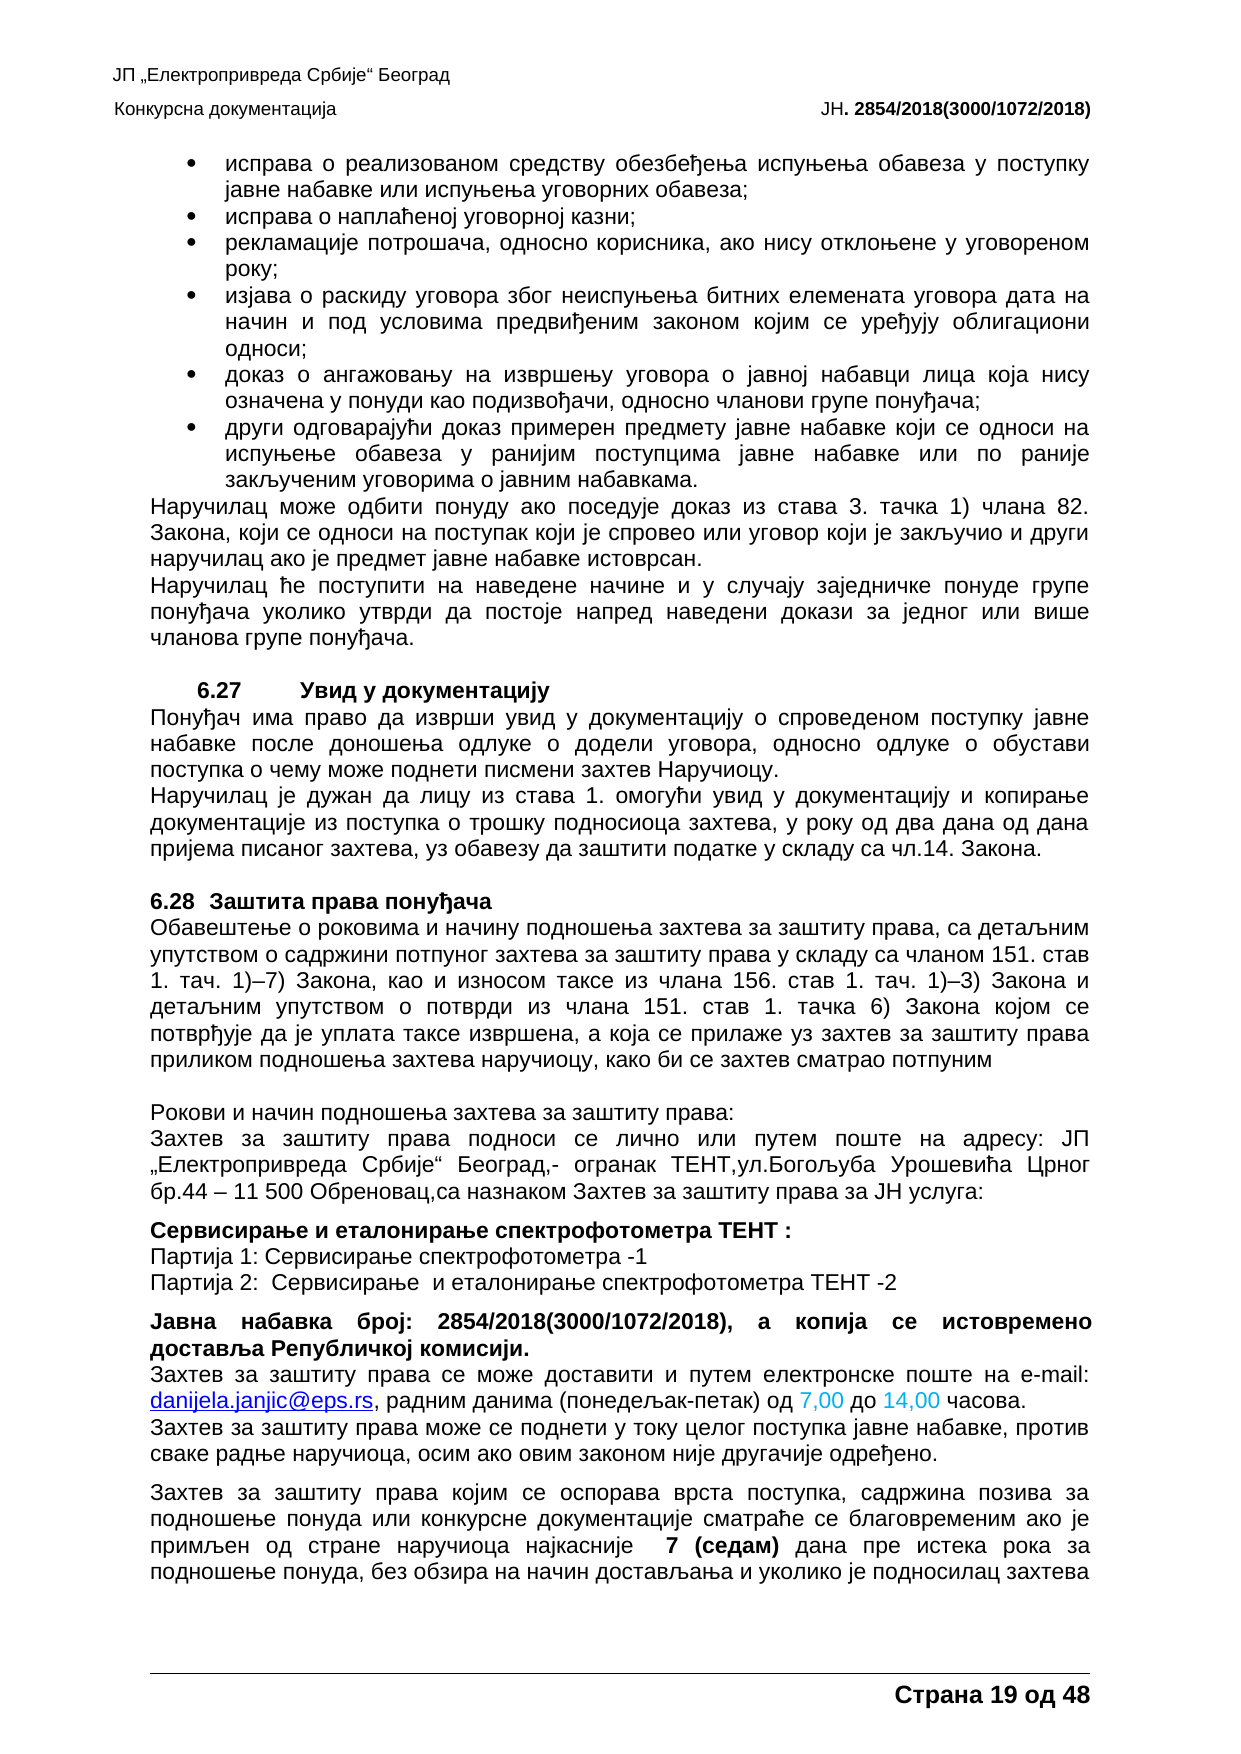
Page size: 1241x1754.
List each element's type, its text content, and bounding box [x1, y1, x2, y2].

text Сервисирање и еталонирање спектрофотометра ТЕНТ : [150, 1217, 1092, 1243]
title Захтев за заштиту права подноси се лично или путем поште на адресу: ЈП „Електропривреда Србије“ Београд,- огранак ТЕНТ,ул.Богољуба Урошевића Црног бр.44 – 11 500 Обреновац,са назнаком Захтев за заштиту права за ЈН услуга: [150, 1125, 1090, 1204]
text исправа о наплаћеној уговорној казни; [187, 203, 1090, 229]
text Рокови и начин подношења захтева за заштиту права: [150, 1099, 1090, 1125]
text Понуђач има право да изврши увид у документацију о спроведеном поступку јавне набавке после доношења одлуке о додели уговора, односно одлуке о обустави поступка о чему може поднети писмени захтев Наручиоцу. [150, 703, 1090, 782]
text Захтев за заштиту права може се поднети у току целог поступка јавне набавке, против сваке радње наручиоца, осим ако овим законом није другачије одређено. [150, 1414, 1090, 1466]
text Наручилац је дужан да лицу из става 1. омогући увид у документацију и копирање документације из поступка о трошку подносиоца захтева, у року од два дана од дана пријема писаног захтева, уз обавезу да заштити податке у складу са чл.14. Закона. [150, 782, 1090, 862]
text Захтев за заштиту права се може доставити и путем електронске поште на e-mail: danijela.janjic@eps.rs, радним данима (понедељак-петак) од 7,00 до 14,00 часова. [150, 1361, 1090, 1414]
text Наручилац ће поступити на наведене начине и у случају заједничке понуде групе понуђача уколико утврди да постоје напред наведени докази за једног или више чланова групе понуђача. [150, 572, 1090, 651]
list Увид у документацију [197, 677, 1090, 703]
list Заштита права понуђача [150, 888, 1090, 914]
text Партија 1: Сервисирање спектрофотометра -1 [150, 1243, 1092, 1269]
text рекламације потрошача, односно корисника, ако нису отклоњене у уговореном року; [187, 229, 1090, 282]
text доказ о ангажовању на извршењу уговора о јавној набавци лица која нису означена у понуди као подизвођачи, односно чланови групе понуђача; [187, 361, 1090, 413]
text Партија 2: Сервисирање и еталонирање спектрофотометра ТЕНТ -2 [150, 1269, 1092, 1296]
text други одговарајући доказ примерен предмету јавне набавке који се односи на испуњење обавеза у ранијим поступцима јавне набавке или по раније закљученим уговорима о јавним набавкама. [187, 413, 1090, 493]
text изјава о раскиду уговора због неиспуњења битних елемената уговора дата на начин и под условима предвиђеним законом којим се уређују облигациони односи; [187, 282, 1090, 361]
text Јавна набавка број: 2854/2018(3000/1072/2018), а копија се истовремено доставља Републичкој комисији. [150, 1308, 1092, 1361]
text исправа о реализованом средству обезбеђења испуњења обавеза у поступку јавне набавке или испуњења уговорних обавеза; [187, 150, 1090, 203]
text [150, 1479, 1090, 1584]
text Наручилац може одбити понуду ако поседује доказ из става 3. тачка 1) члана 82. Закона, који се односи на поступак који је спровео или уговор који је закључио и други наручилац ако је предмет јавне набавке истоврсан. [150, 493, 1090, 572]
text Обавештење о роковима и начину подношења захтева за заштиту права, са детаљним упутством о садржини потпуног захтева за заштиту права у складу са чланом 151. став 1. тач. 1)–7) Закона, као и износом таксе из члана 156. став 1. тач. 1)–3) Закона и детаљним упутством о потврди из члана 151. став 1. тачка 6) Закона којом се потврђује да је уплата таксе извршена, а која се прилаже уз захтев за заштиту права приликом подношења захтева наручиоцу, како би се захтев сматрао потпуним [150, 914, 1090, 1072]
